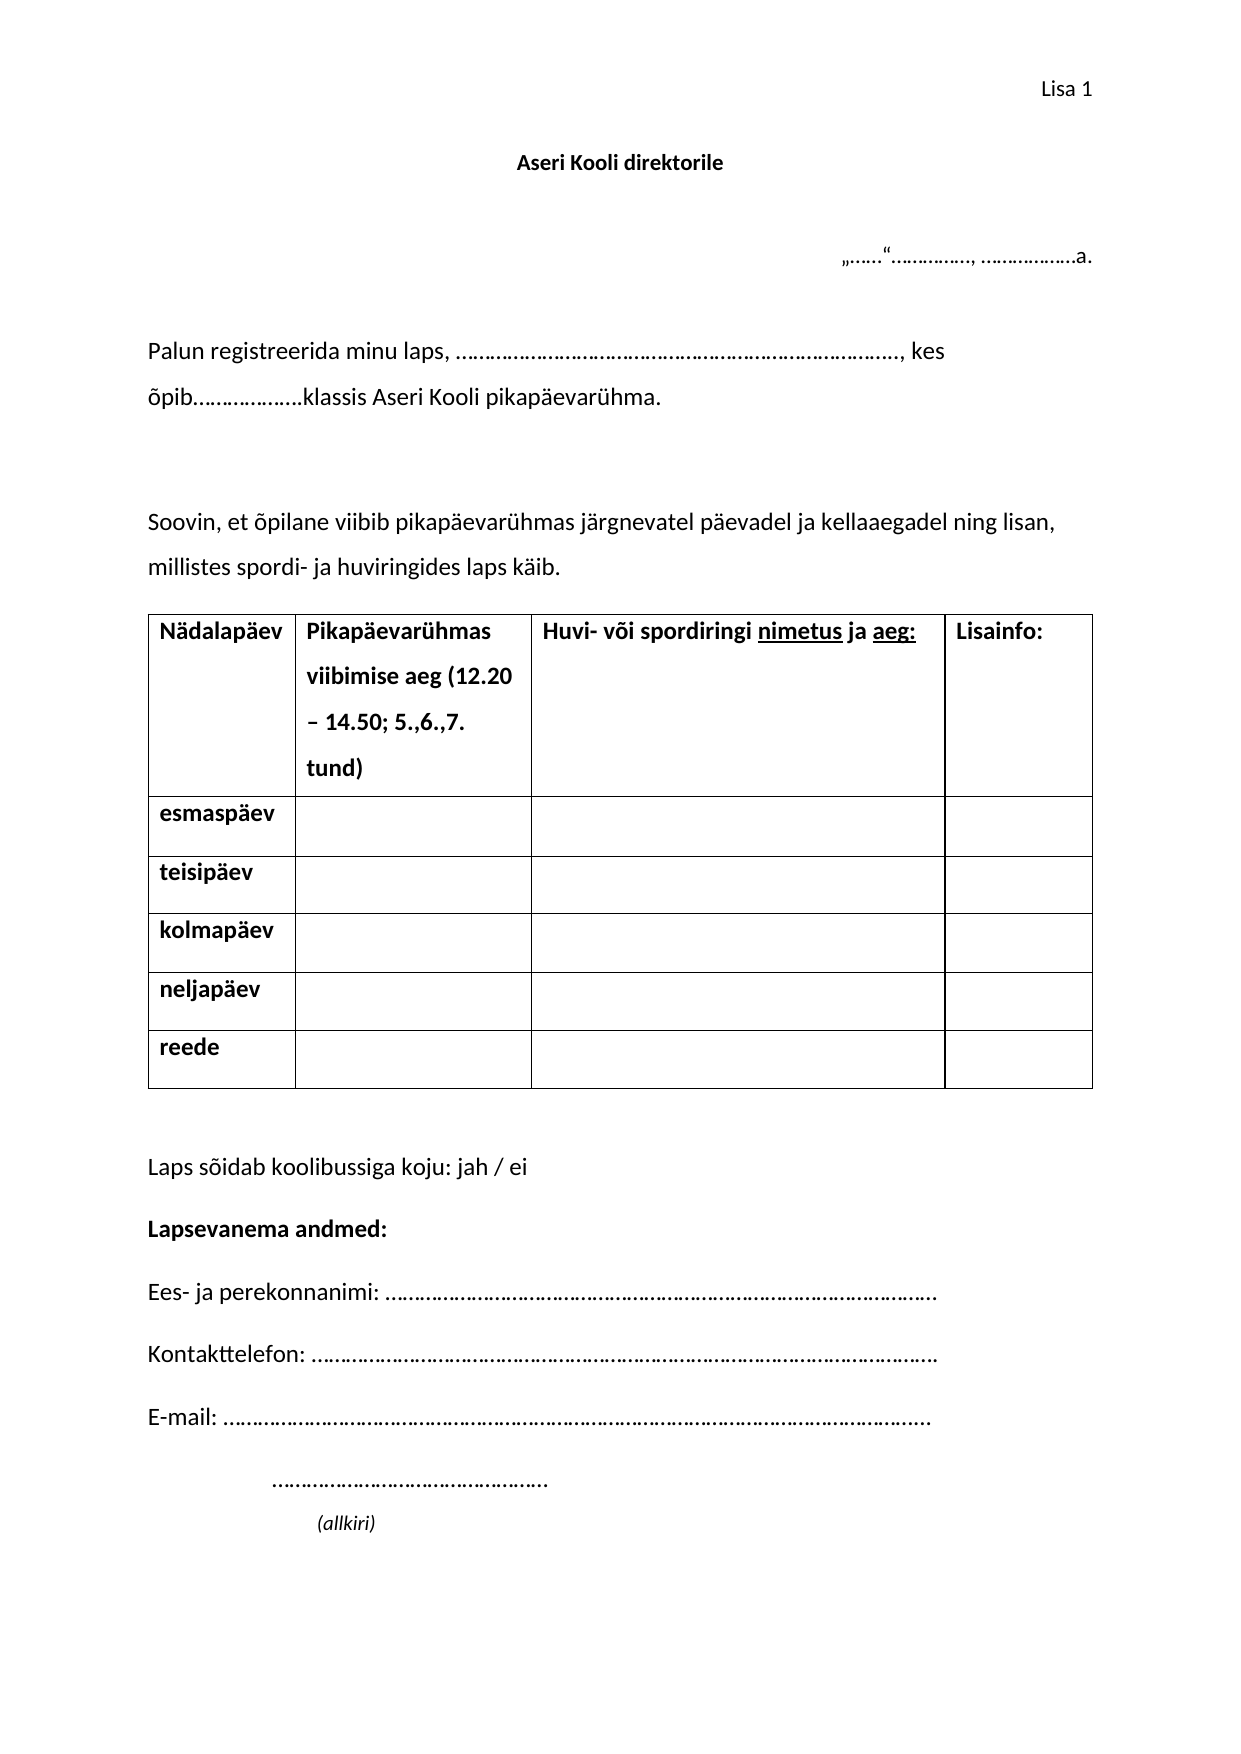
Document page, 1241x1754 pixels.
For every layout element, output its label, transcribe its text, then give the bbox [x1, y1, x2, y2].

text Aseri Kooli direktorile [148, 148, 1093, 176]
table_cell esmaspäev [149, 797, 295, 856]
table_cell [296, 1031, 531, 1088]
text Ees- ja perekonnanimi: …………………………………………………………………………………… [148, 1276, 1093, 1306]
table_cell [296, 857, 531, 913]
table_cell [532, 914, 944, 972]
text „……“……………, ………………a. [148, 241, 1093, 269]
text Laps sõidab koolibussiga koju: jah / ei [148, 1151, 1093, 1182]
table_header Huvi- või spordiringi nimetus ja aeg: [532, 615, 944, 796]
text Lapsevanema andmed: [148, 1213, 1093, 1244]
table_cell [946, 797, 1092, 856]
table_cell neljapäev [149, 973, 295, 1030]
table_header Nädalapäev [149, 615, 295, 796]
table_cell kolmapäev [149, 914, 295, 972]
text (allkiri) [148, 1510, 1093, 1536]
text ………………………………………… [148, 1463, 1093, 1493]
table_cell [532, 1031, 944, 1088]
table_cell [946, 973, 1092, 1030]
table_cell [946, 1031, 1092, 1088]
text Kontakttelefon: ………………………………………………………………………………………………. [148, 1338, 1093, 1369]
text E-mail: …………………………………………………………………………………………………………... [148, 1401, 1093, 1431]
table_cell [296, 797, 531, 856]
table_cell [532, 973, 944, 1030]
table_header Pikapäevarühmas viibimise aeg (12.20 – 14.50; 5.,6.,7. tund) [296, 615, 531, 796]
table_cell teisipäev [149, 857, 295, 913]
table_cell [946, 914, 1092, 972]
table_cell [532, 857, 944, 913]
text Soovin, et õpilane viibib pikapäevarühmas järgnevatel päevadel ja kellaaegadel ning lisan, millistes spordi- ja huviringides laps käib. [148, 506, 1093, 582]
text Palun registreerida minu laps, ………………………………………………………………….., kes õpib……………….klassis Aseri Kooli pikapäevarühma. [148, 335, 1093, 411]
table_cell [532, 797, 944, 856]
table_header Lisainfo: [946, 615, 1092, 796]
table_cell [946, 857, 1092, 913]
table_cell [296, 914, 531, 972]
table_cell reede [149, 1031, 295, 1088]
table_cell [296, 973, 531, 1030]
